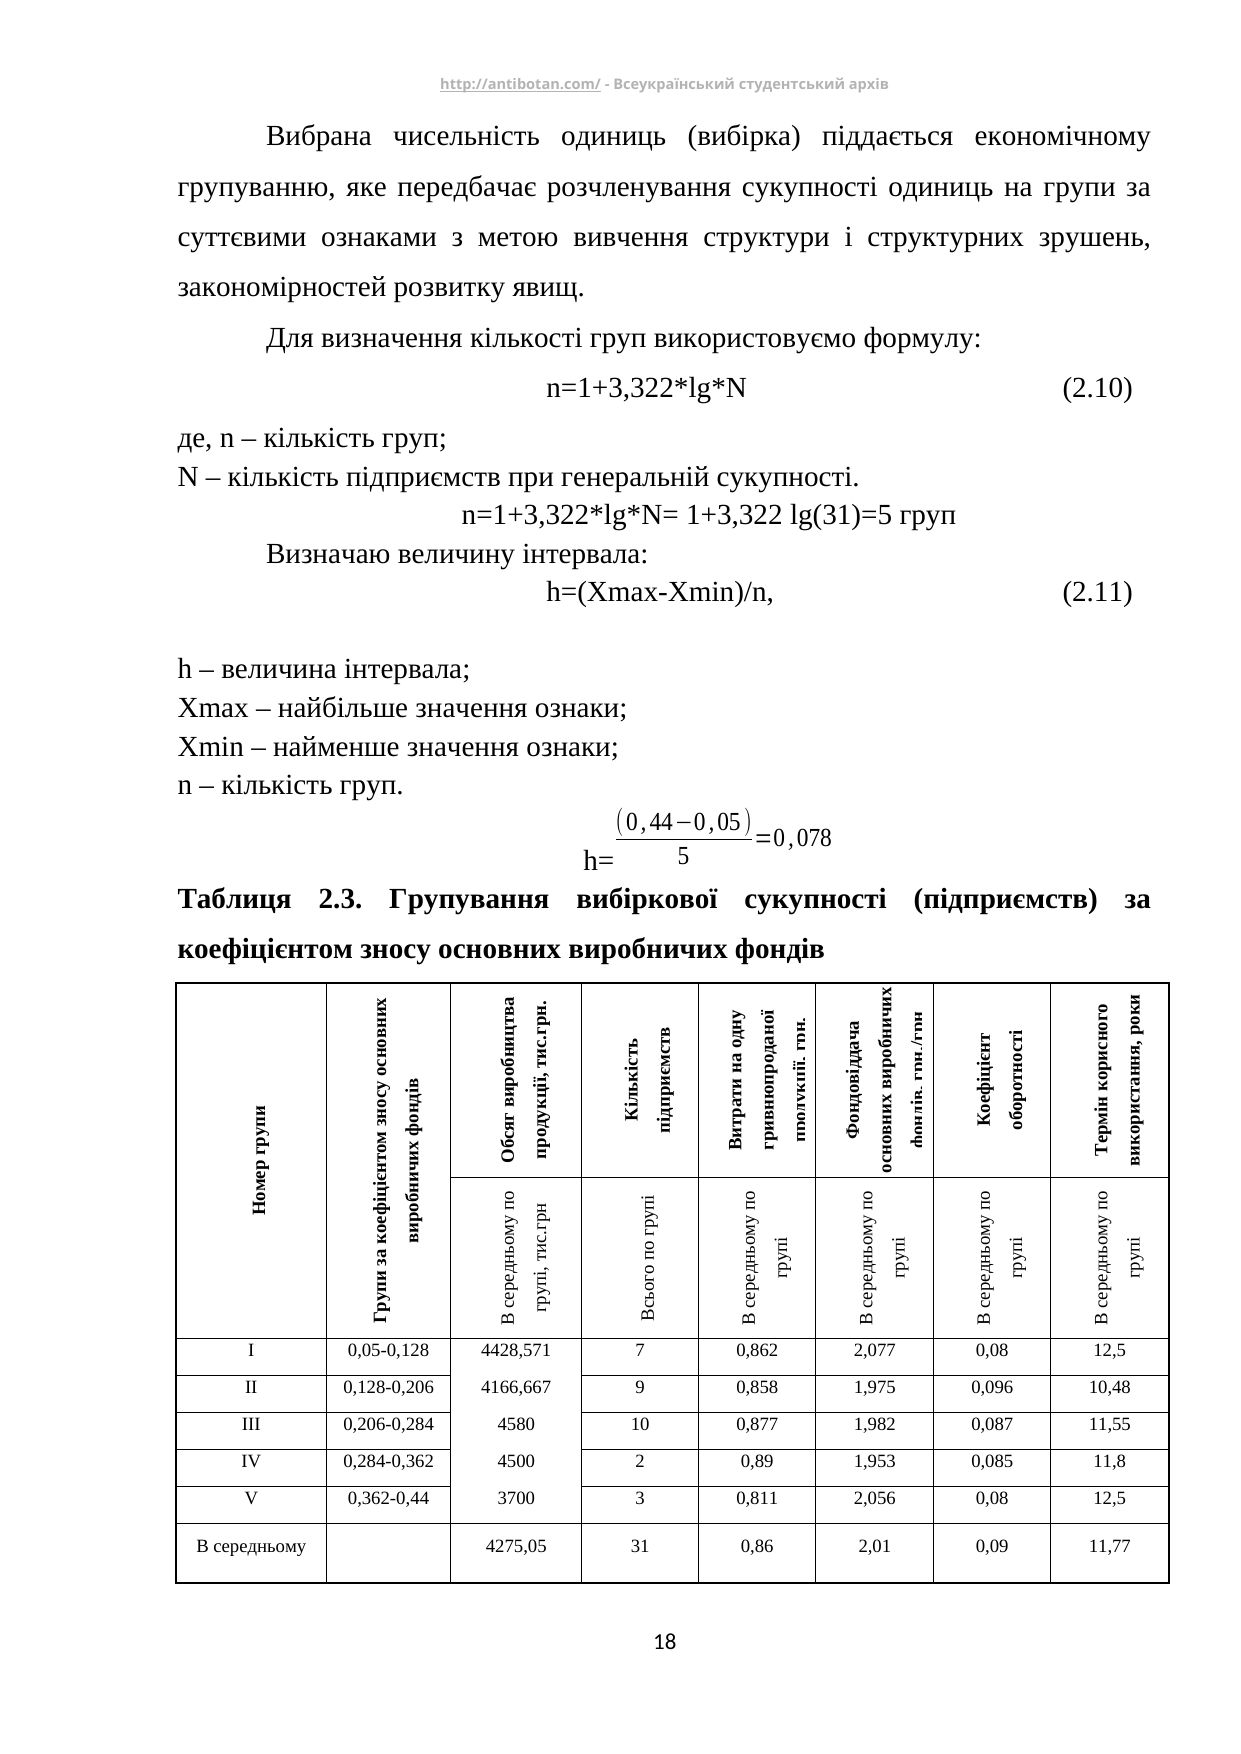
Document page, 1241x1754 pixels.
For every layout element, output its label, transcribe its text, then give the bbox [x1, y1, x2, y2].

table_cell В середньому по групі [816, 1178, 933, 1338]
list Для визначення кількості груп використовуємо формулу: [177, 320, 1152, 353]
table_cell 1,953 [816, 1450, 933, 1486]
table_cell 0,05-0,128 [327, 1339, 450, 1375]
table_cell 3 [582, 1487, 698, 1522]
table_cell 4275,05 [451, 1524, 581, 1582]
table_cell 12,5 [1051, 1487, 1168, 1522]
table_cell 9 [582, 1376, 698, 1412]
table_cell 0,206-0,284 [327, 1413, 450, 1449]
table_cell III [177, 1413, 326, 1449]
list h – величина інтервала; [177, 652, 1152, 685]
list h=(Xmax-Xmin)/n, (2.11) [177, 574, 1152, 608]
table_cell 0,362-0,44 [327, 1487, 450, 1522]
table_cell 4580 [451, 1412, 581, 1449]
table_cell 0,08 [934, 1487, 1050, 1522]
table_cell 12,5 [1051, 1339, 1168, 1375]
table_cell В середньому [177, 1524, 326, 1582]
list n – кількість груп. [177, 767, 1152, 801]
list n=1+3,322*lg*N= 1+3,322 lg(31)=5 груп [177, 497, 1152, 531]
list N – кількість підприємств при генеральній сукупності. [177, 459, 1152, 492]
table_cell 2 [582, 1450, 698, 1486]
table_cell [327, 1524, 450, 1582]
table_header Кількість підприємств [582, 984, 698, 1177]
table_cell 4428,571 [451, 1339, 581, 1375]
table_cell 2,01 [816, 1524, 933, 1582]
table_cell 3700 [451, 1486, 581, 1522]
list n=1+3,322*lg*N (2.10) [177, 370, 1152, 403]
table_cell В середньому по групі [699, 1178, 815, 1338]
table_cell 0,284-0,362 [327, 1450, 450, 1486]
table_cell 0,877 [699, 1413, 815, 1449]
list Визначаю величину інтервала: [177, 536, 1152, 569]
table_cell 0,085 [934, 1450, 1050, 1486]
table_header Коефіцієнт оборотності [934, 984, 1050, 1177]
table_cell II [177, 1376, 326, 1412]
table_cell 11,8 [1051, 1450, 1168, 1486]
table_cell 0,087 [934, 1413, 1050, 1449]
table_cell I [177, 1339, 326, 1375]
table_cell 0,09 [934, 1524, 1050, 1582]
list Xmax – найбільше значення ознаки; [177, 690, 1152, 724]
table_cell 0,08 [934, 1339, 1050, 1375]
table_cell В середньому по групі, тис.грн [451, 1178, 581, 1338]
table_header Обсяг виробництва продукції, тис.грн. [451, 984, 581, 1177]
table_header Групи за коефіцієнтом зносу основних виробничих фондів [327, 984, 450, 1338]
table_cell 31 [582, 1524, 698, 1582]
table_cell В середньому по групі [1051, 1178, 1168, 1338]
table_cell 0,858 [699, 1376, 815, 1412]
table_cell 1,975 [816, 1376, 933, 1412]
table_cell 11,55 [1051, 1413, 1168, 1449]
table_cell 0,89 [699, 1450, 815, 1486]
text Таблиця 2.3. Групування вибіркової сукупності (підприємств) за коефіцієнтом зносу основних виробничих фондів [177, 881, 1152, 965]
table_cell 0,86 [699, 1524, 815, 1582]
list Вибрана чисельність одиниць (вибірка) піддається економічному групуванню, яке передбачає розчленування сукупності одиниць на групи за суттєвими ознаками з метою вивчення структури і структурних зрушень, закономірностей розвитку явищ. [177, 118, 1152, 303]
table_header Витрати на одну гривнюпроданої продукції, грн. [699, 984, 815, 1177]
table_header Фондовіддача основних виробничих фондів, грн./грн [816, 984, 933, 1177]
table_cell 10,48 [1051, 1376, 1168, 1412]
table_cell 0,096 [934, 1376, 1050, 1412]
list h= [177, 806, 1152, 876]
table_header Термін корисного використання, роки [1051, 984, 1168, 1177]
table_cell В середньому по групі [934, 1178, 1050, 1338]
table_cell 1,982 [816, 1413, 933, 1449]
table_cell 2,056 [816, 1487, 933, 1522]
table_cell 4500 [451, 1449, 581, 1486]
list де, n – кількість груп; [177, 420, 1152, 454]
list Xmin – найменше значення ознаки; [177, 729, 1152, 762]
table_cell 0,128-0,206 [327, 1376, 450, 1412]
table_header Номер групи [177, 984, 326, 1338]
table_cell 0,811 [699, 1487, 815, 1522]
table_cell 2,077 [816, 1339, 933, 1375]
table_cell 4166,667 [451, 1375, 581, 1412]
table_cell IV [177, 1450, 326, 1486]
table_cell 11,77 [1051, 1524, 1168, 1582]
table_cell 10 [582, 1413, 698, 1449]
table_cell Всього по групі [582, 1178, 698, 1338]
table_cell V [177, 1487, 326, 1522]
table_cell 0,862 [699, 1339, 815, 1375]
table_cell 7 [582, 1339, 698, 1375]
